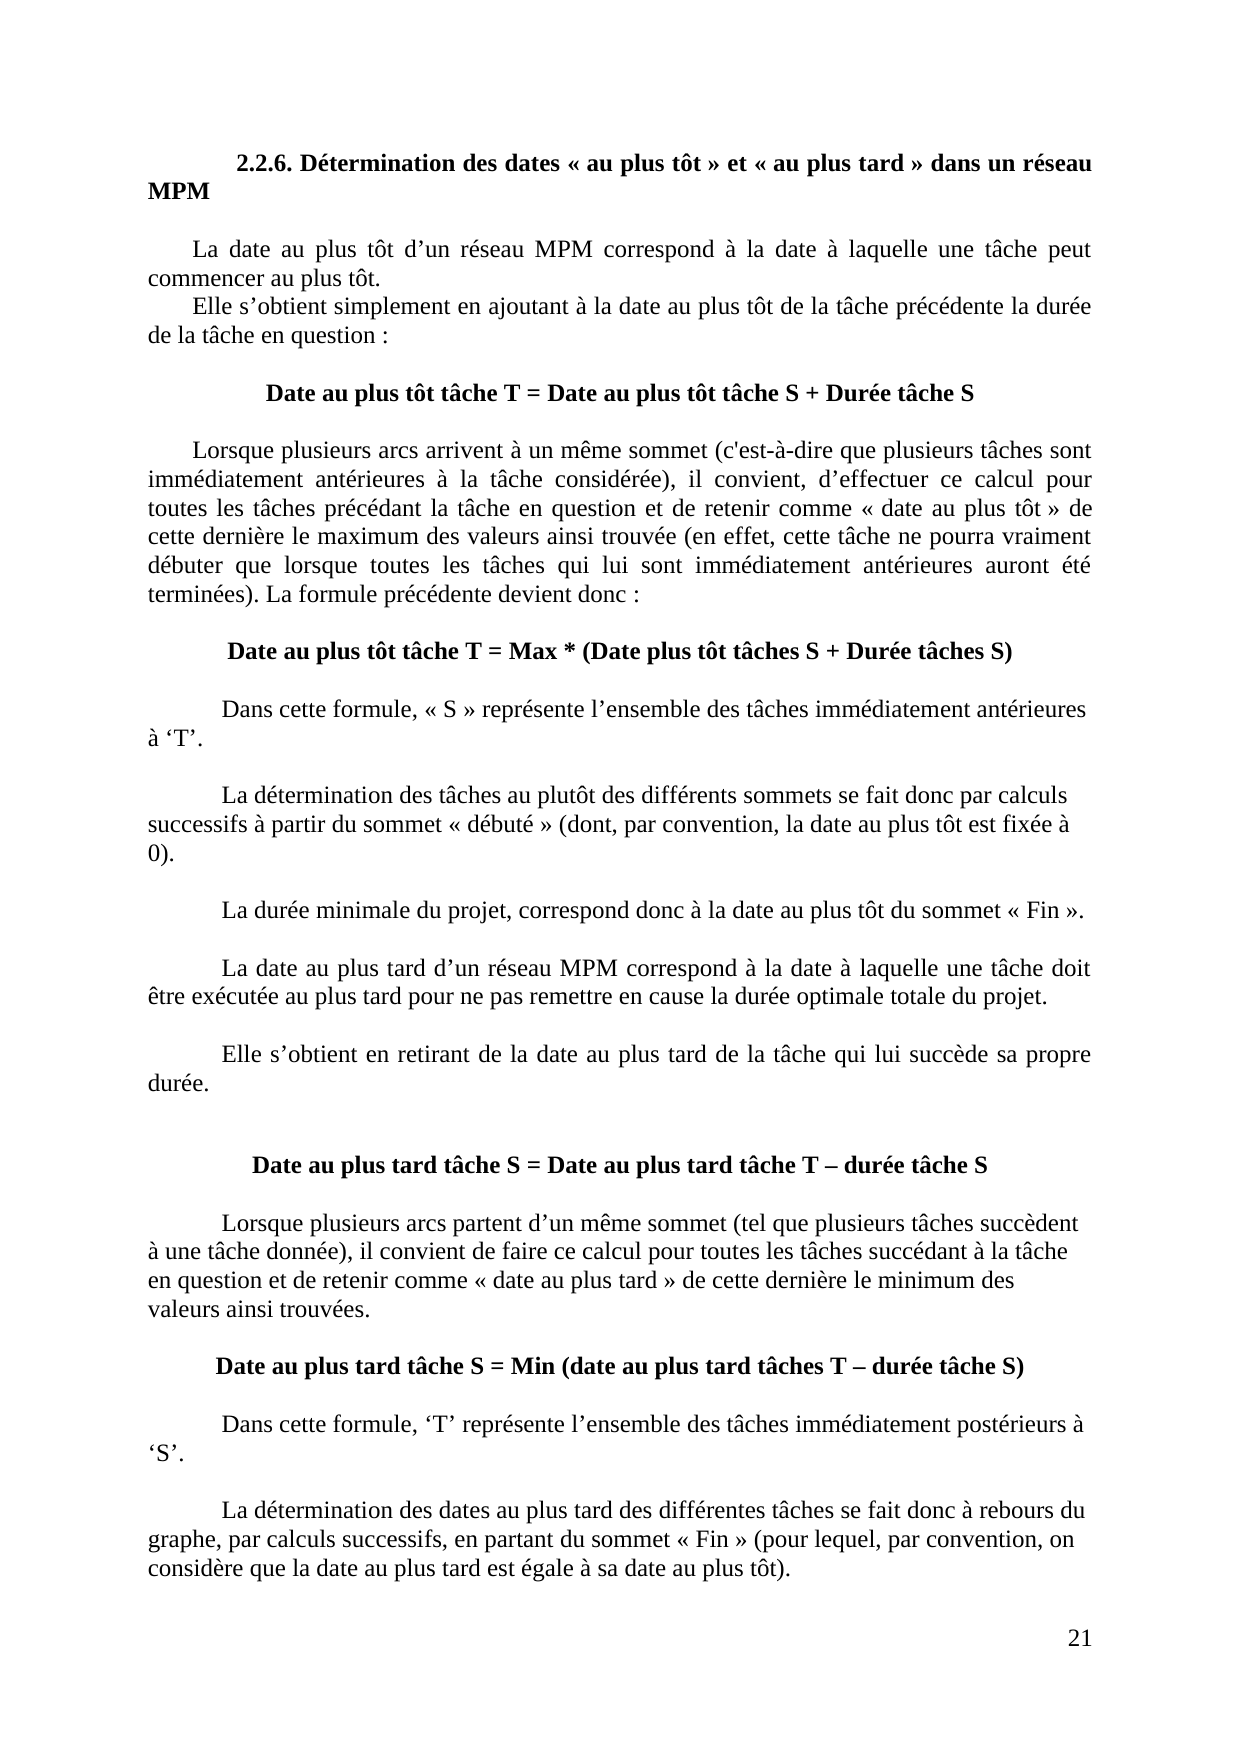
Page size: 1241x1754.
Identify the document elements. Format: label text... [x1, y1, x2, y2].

text Elle s’obtient en retirant de la date au plus tard de la tâche qui lui succède sa propre durée. [148, 1039, 1093, 1096]
text La date au plus tard d’un réseau MPM correspond à la date à laquelle une tâche doit être exécutée au plus tard pour ne pas remettre en cause la durée optimale totale du projet. [148, 953, 1093, 1010]
text Dans cette formule, « S » représente l’ensemble des tâches immédiatement antérieures à ‘T’. [148, 694, 1093, 751]
text Date au plus tard tâche S = Min (date au plus tard tâches T – durée tâche S) [148, 1351, 1093, 1380]
text Elle s’obtient simplement en ajoutant à la date au plus tôt de la tâche précédente la durée de la tâche en question : [148, 291, 1093, 349]
text 2.2.6. Détermination des dates « au plus tôt » et « au plus tard » dans un réseau MPM [148, 148, 1093, 205]
text Date au plus tôt tâche T = Date au plus tôt tâche S + Durée tâche S [148, 378, 1093, 406]
text Date au plus tard tâche S = Date au plus tard tâche T – durée tâche S [148, 1150, 1093, 1179]
text Dans cette formule, ‘T’ représente l’ensemble des tâches immédiatement postérieurs à ‘S’. [148, 1409, 1093, 1466]
text Lorsque plusieurs arcs partent d’un même sommet (tel que plusieurs tâches succèdent à une tâche donnée), il convient de faire ce calcul pour toutes les tâches succédant à la tâche en question et de retenir comme « date au plus tard » de cette dernière le minimum des valeurs ainsi trouvées. [148, 1208, 1093, 1323]
text La détermination des dates au plus tard des différentes tâches se fait donc à rebours du graphe, par calculs successifs, en partant du sommet « Fin » (pour lequel, par convention, on considère que la date au plus tard est égale à sa date au plus tôt). [148, 1495, 1093, 1581]
text La durée minimale du projet, correspond donc à la date au plus tôt du sommet « Fin ». [148, 895, 1093, 924]
text Lorsque plusieurs arcs arrivent à un même sommet (c'est-à-dire que plusieurs tâches sont immédiatement antérieures à la tâche considérée), il convient, d’effectuer ce calcul pour toutes les tâches précédant la tâche en question et de retenir comme « date au plus tôt » de cette dernière le maximum des valeurs ainsi trouvée (en effet, cette tâche ne pourra vraiment débuter que lorsque toutes les tâches qui lui sont immédiatement antérieures auront été terminées). La formule précédente devient donc : [148, 435, 1093, 608]
text Date au plus tôt tâche T = Max * (Date plus tôt tâches S + Durée tâches S) [148, 636, 1093, 665]
text La détermination des tâches au plutôt des différents sommets se fait donc par calculs successifs à partir du sommet « débuté » (dont, par convention, la date au plus tôt est fixée à 0). [148, 780, 1093, 866]
text La date au plus tôt d’un réseau MPM correspond à la date à laquelle une tâche peut commencer au plus tôt. [148, 234, 1093, 291]
